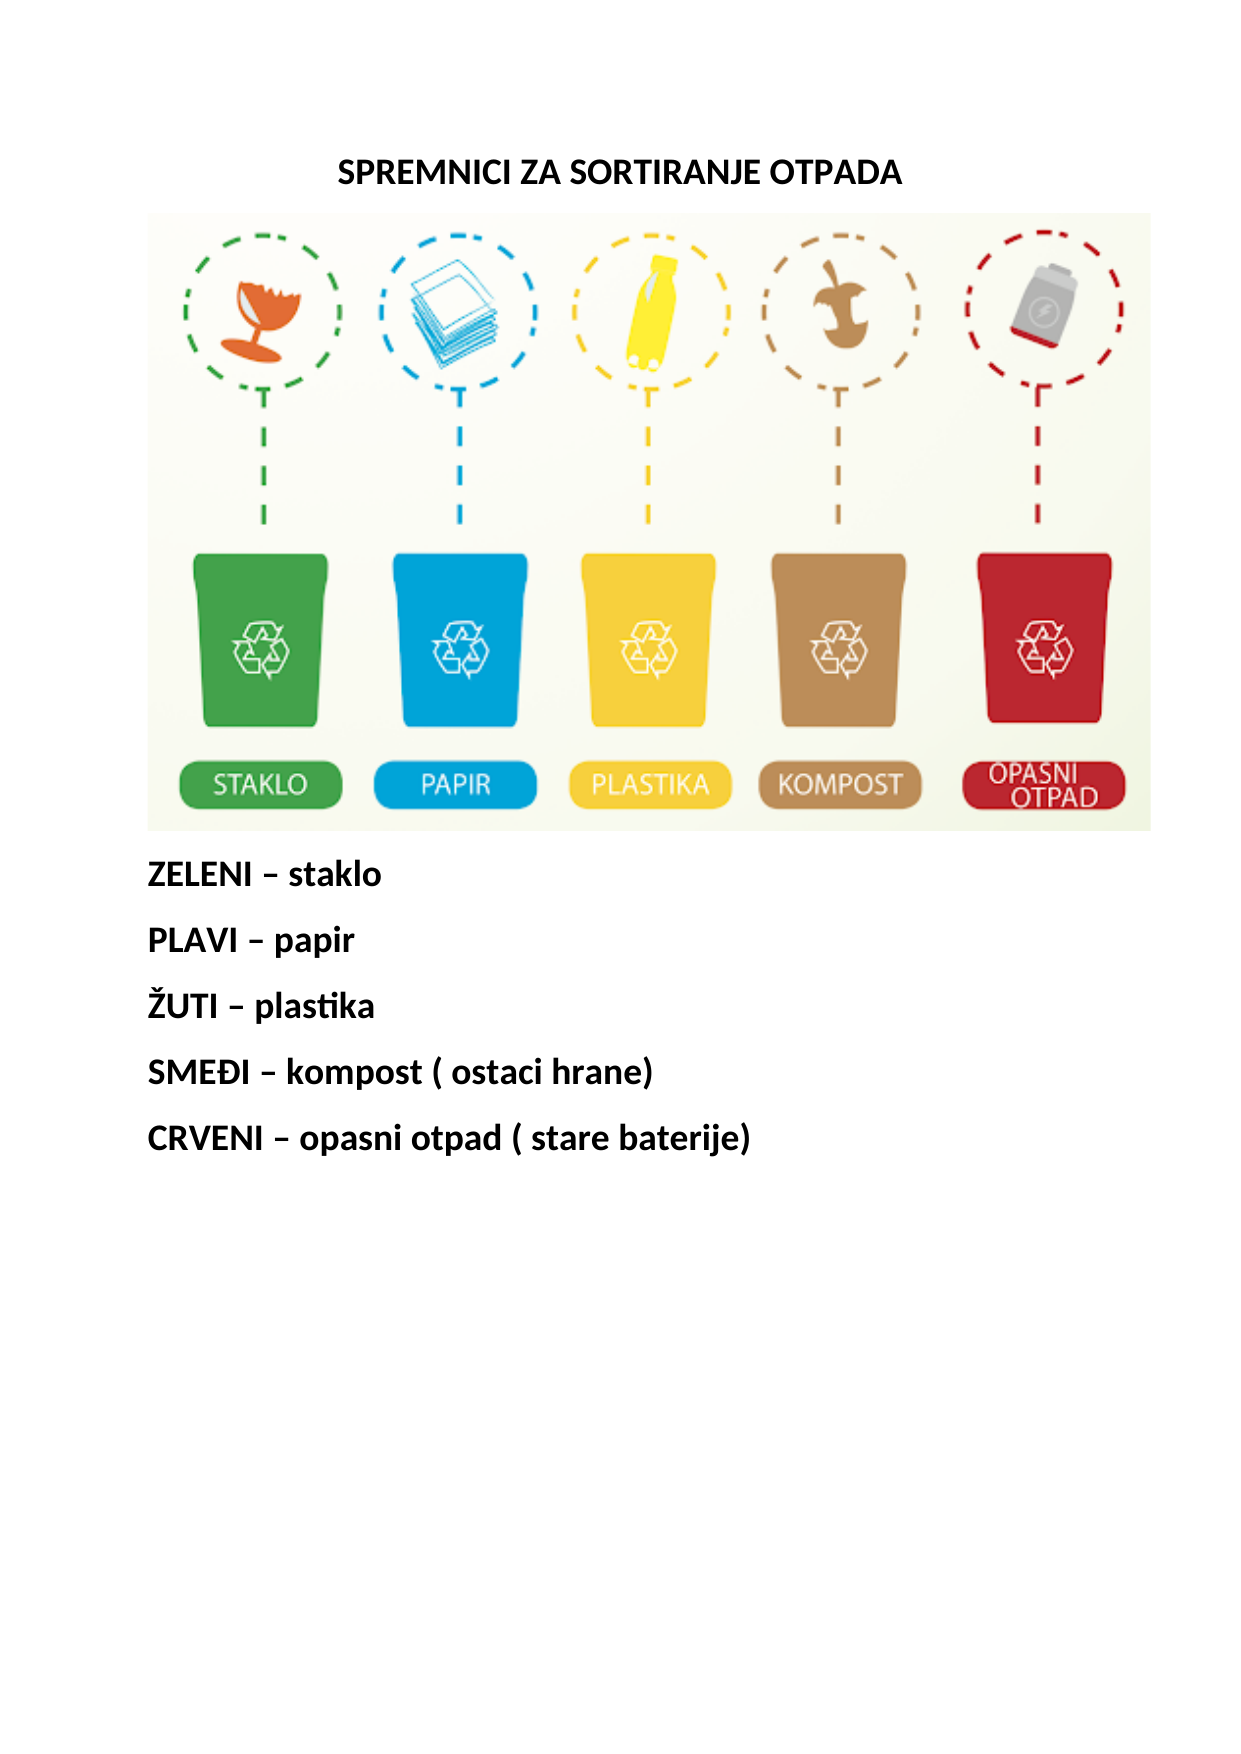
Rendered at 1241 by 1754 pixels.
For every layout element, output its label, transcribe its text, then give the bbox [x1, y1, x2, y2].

text CRVENI – opasni otpad ( stare baterije) [148, 1114, 1093, 1160]
picture [147, 213, 1151, 831]
text SMEĐI – kompost ( ostaci hrane) [148, 1048, 1093, 1094]
text ŽUTI – plastika [148, 982, 1093, 1028]
text SPREMNICI ZA SORTIRANJE OTPADA [148, 148, 1093, 193]
text PLAVI – papir [148, 916, 1093, 962]
text ZELENI – staklo [148, 850, 1093, 896]
